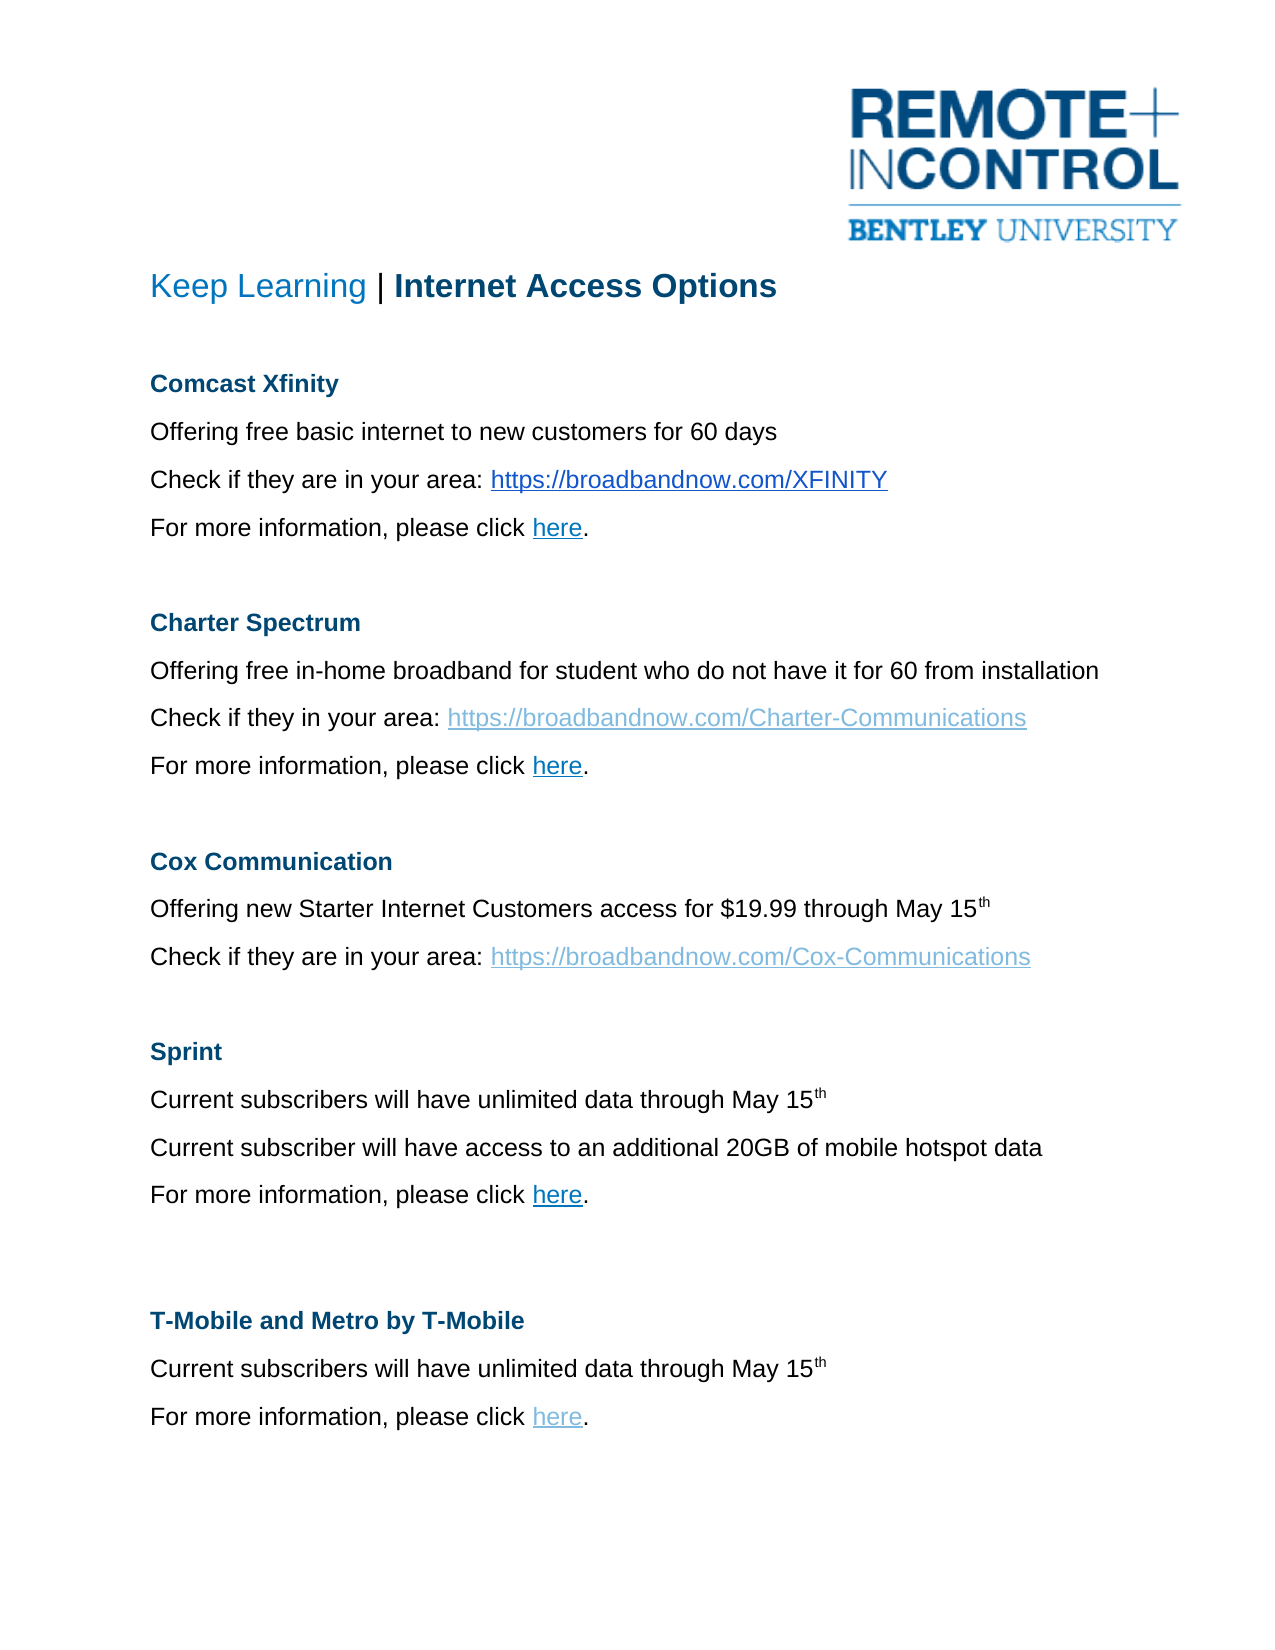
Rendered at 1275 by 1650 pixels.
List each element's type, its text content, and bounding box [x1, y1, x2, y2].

text For more information, please click here. [150, 1181, 1125, 1239]
text Sprint [150, 1037, 1125, 1066]
text T-Mobile and Metro by T-Mobile [150, 1306, 1125, 1335]
text Offering free basic internet to new customers for 60 days [150, 417, 1125, 446]
text For more information, please click here. [150, 513, 1125, 541]
text Keep Learning | Internet Access Options [150, 266, 1125, 305]
text Current subscribers will have unlimited data through May 15th [150, 1354, 1125, 1382]
text For more information, please click here. [150, 751, 1125, 780]
text Offering free in-home broadband for student who do not have it for 60 from installation [150, 656, 1125, 684]
text Charter Spectrum [150, 608, 1125, 637]
text Offering new Starter Internet Customers access for $19.99 through May 15th [150, 894, 1125, 923]
text Check if they are in your area: https://broadbandnow.com/Cox-Communications [150, 942, 1125, 971]
text Cox Communication [150, 847, 1125, 875]
picture [846, 54, 1250, 243]
text Comcast Xfinity [150, 369, 1125, 398]
text Current subscribers will have unlimited data through May 15th [150, 1085, 1125, 1114]
text Current subscriber will have access to an additional 20GB of mobile hotspot data [150, 1133, 1125, 1162]
text Check if they in your area: https://broadbandnow.com/Charter-Communications [150, 703, 1125, 732]
text Check if they are in your area: https://broadbandnow.com/XFINITY [150, 465, 1125, 494]
text For more information, please click here. [150, 1401, 1125, 1460]
